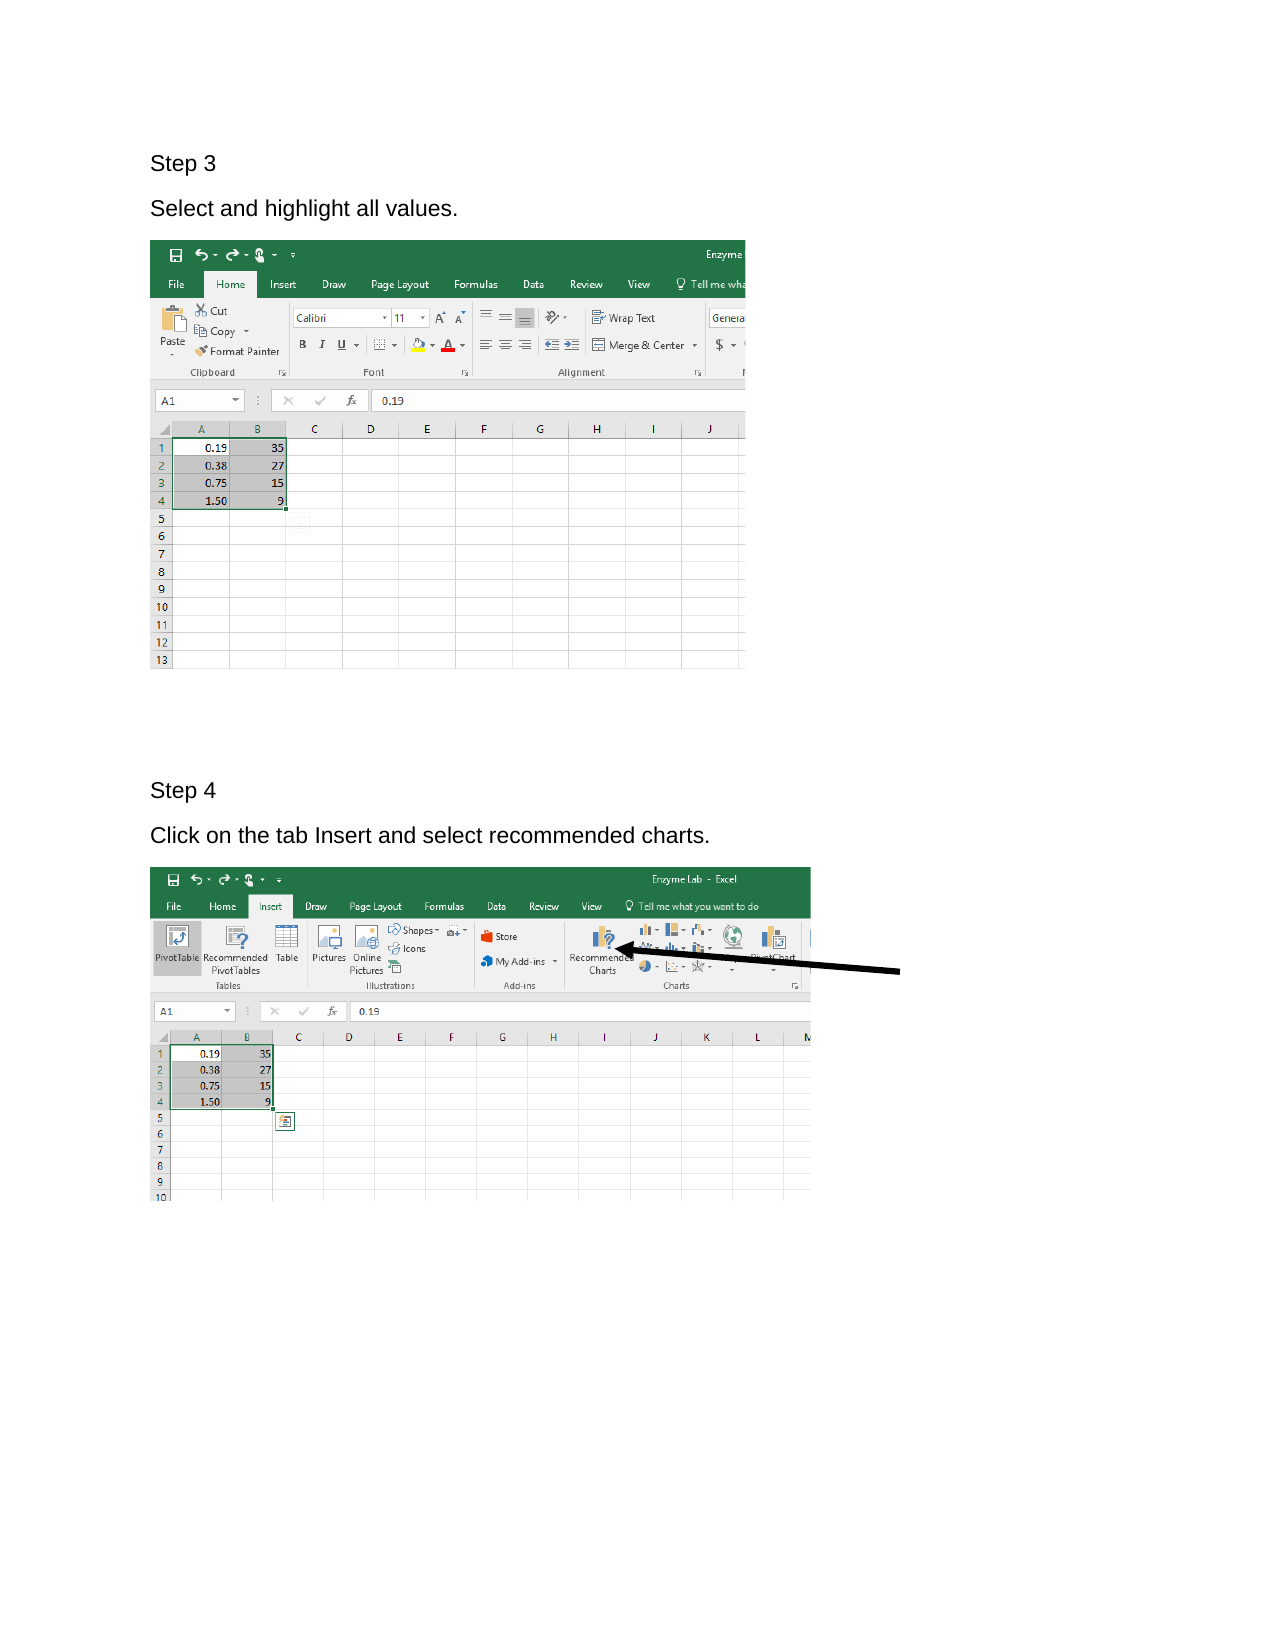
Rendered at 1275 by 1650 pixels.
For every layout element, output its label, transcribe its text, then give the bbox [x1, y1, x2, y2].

text Step 4 [150, 777, 1125, 803]
text Click on the tab Insert and select recommended charts. [150, 822, 1125, 849]
text Select and highlight all values. [150, 195, 1125, 221]
picture [150, 867, 811, 1201]
text Step 3 [150, 150, 1125, 176]
picture [150, 240, 746, 669]
